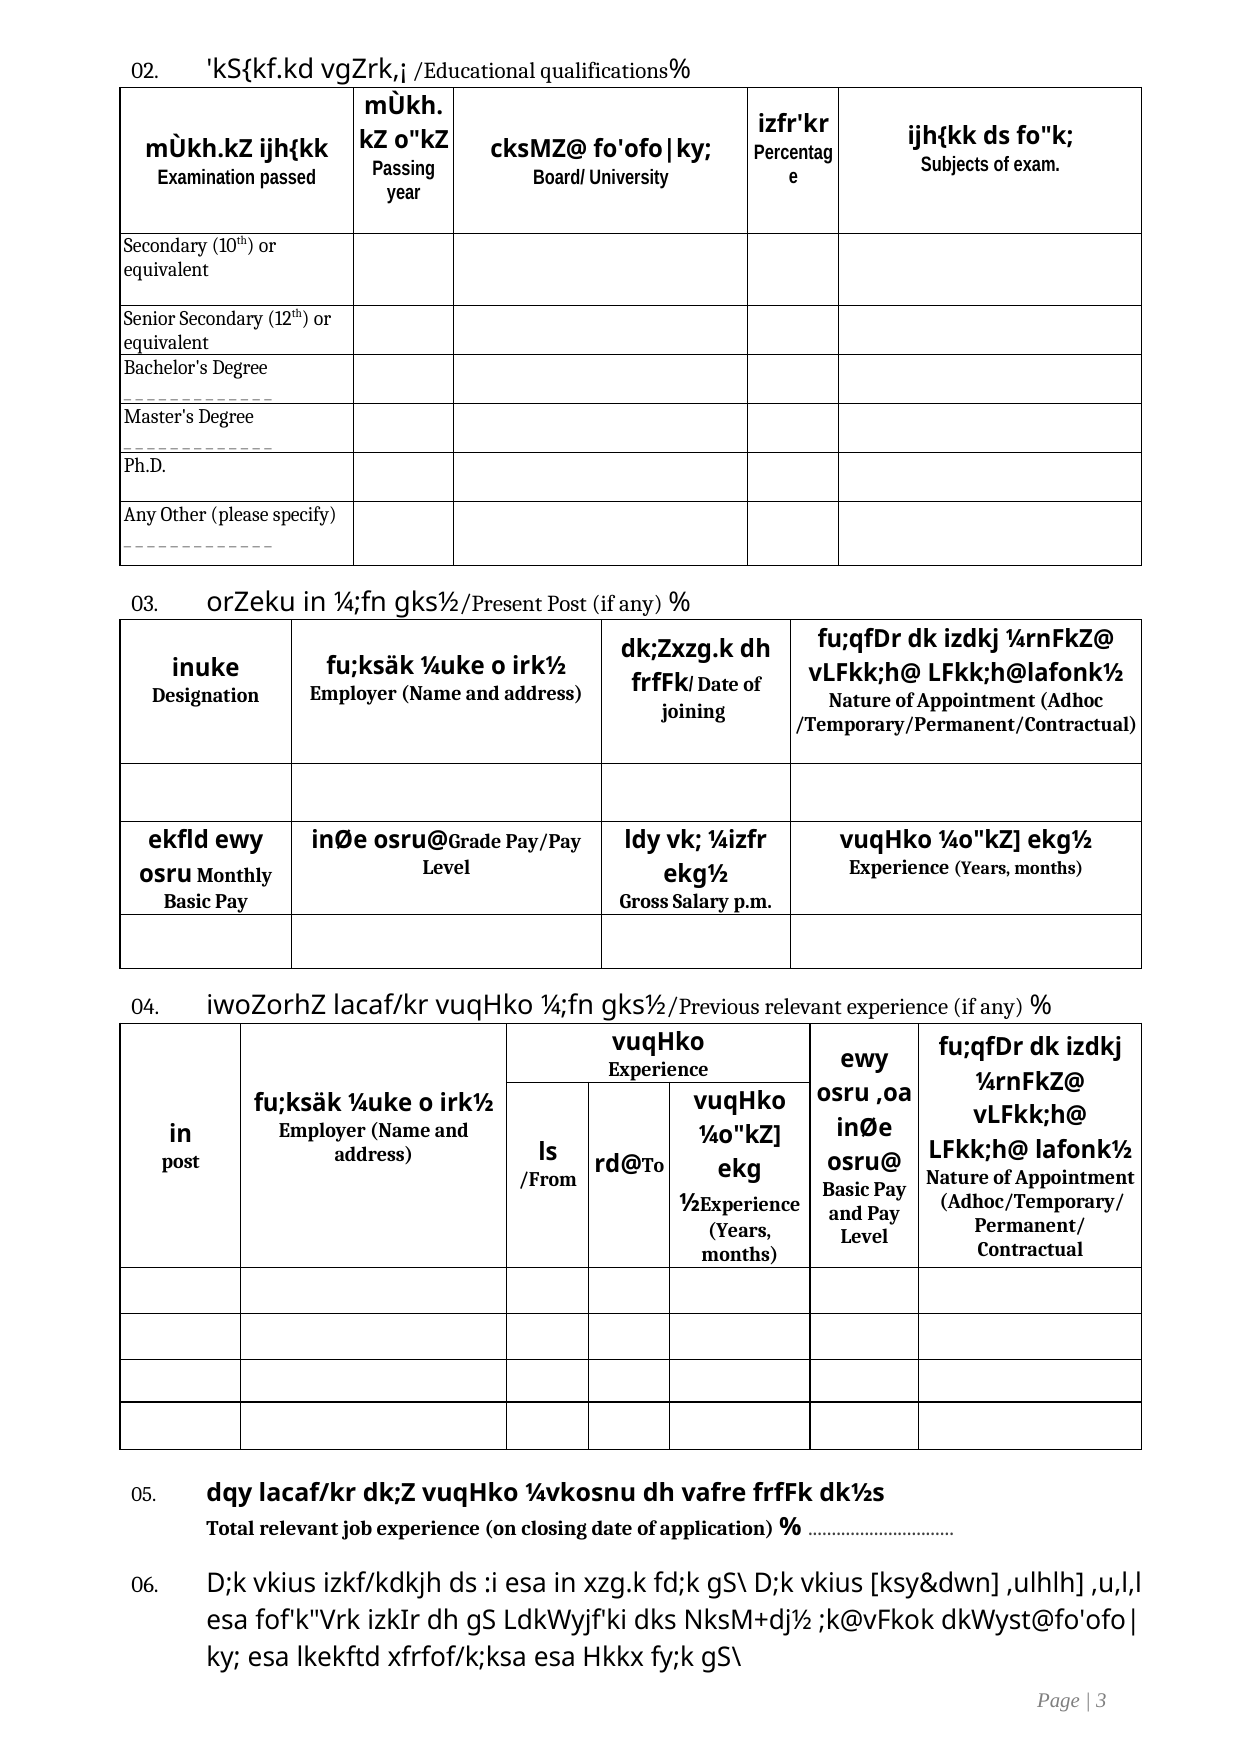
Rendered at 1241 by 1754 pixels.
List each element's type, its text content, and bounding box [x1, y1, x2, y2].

table_cell [839, 234, 1141, 305]
table_header ijh{kk ds fo"k; Subjects of exam. [839, 88, 1141, 232]
table_cell [507, 1268, 588, 1313]
table_cell [354, 502, 453, 564]
table_cell [811, 1268, 918, 1313]
table_header cksMZ@ fo'ofo|ky; Board/ University [454, 88, 747, 232]
table_cell ldy vk; ¼izfr ekg½ Gross Salary p.m. [602, 822, 790, 914]
table_cell [589, 1403, 669, 1449]
table_cell [811, 1314, 918, 1358]
table_cell [507, 1360, 588, 1401]
table_cell [292, 764, 601, 821]
table_header izfr'kr Percentage [748, 88, 838, 232]
table_cell [748, 502, 838, 564]
table_cell [919, 1268, 1141, 1313]
text 06. D;k vkius izkf/kdkjh ds :i esa in xzg.k fd;k gS\ D;k vkius [ksy&dwn] ,ulhlh] ,u,l,l esa fof'k"Vrk izkIr dh gS LdkWyjf'ki dks NksM+dj½ ;k@vFkok dkWyst@fo'ofo|ky; esa lkekftd xfrfof/k;ksa esa Hkkx fy;k gS\ [131, 1564, 1153, 1674]
table_cell [670, 1360, 809, 1401]
table_cell [602, 764, 790, 821]
table_cell Senior Secondary (12th) or equivalent [121, 306, 353, 354]
table_cell [748, 404, 838, 452]
table_cell [121, 1403, 240, 1449]
text Total relevant job experience (on closing date of application) % ............................... [131, 1508, 1160, 1542]
table_cell [919, 1314, 1141, 1358]
table_cell [241, 1403, 506, 1449]
table_header mÙkh.kZ ijh{kk Examination passed [121, 88, 353, 232]
table_cell vuqHko ¼o"kZ] ekg½Experience (Years, months) [670, 1083, 809, 1267]
table_cell [791, 764, 1141, 821]
table_cell rd@To [589, 1083, 669, 1267]
table_cell [839, 453, 1141, 501]
table_cell [241, 1360, 506, 1401]
table_header fu;qfDr dk izdkj ¼rnFkZ@ vLFkk;h@ LFkk;h@lafonk½ Nature of Appointment (Adhoc /Temporary/Permanent/Contractual) [791, 620, 1141, 763]
text 03. orZeku in ¼;fn gks½/Present Post (if any) % [131, 582, 1153, 619]
table_cell inØe osru@Grade Pay/Pay Level [292, 822, 601, 914]
table_cell [454, 502, 747, 564]
table_cell [241, 1314, 506, 1358]
table_cell ekfld ewy osru Monthly Basic Pay [121, 822, 291, 914]
table_cell [748, 355, 838, 403]
table_cell [454, 306, 747, 354]
table_header mÙkh.kZ o"kZ Passing year [354, 88, 453, 232]
table_cell [670, 1314, 809, 1358]
table_cell [602, 915, 790, 968]
table_header inuke Designation [121, 620, 291, 763]
table_header fu;qfDr dk izdkj ¼rnFkZ@ vLFkk;h@ LFkk;h@ lafonk½ Nature of Appointment (Adhoc/Temporary/ Permanent/Contractual [919, 1024, 1141, 1267]
table_cell [839, 355, 1141, 403]
table_cell [121, 1360, 240, 1401]
table_cell [791, 915, 1141, 968]
table_cell Bachelor's Degree _ _ _ _ _ _ _ _ _ _ _ _ _ [121, 355, 353, 403]
table_cell ls /From [507, 1083, 588, 1267]
table_cell [919, 1403, 1141, 1449]
table_cell Ph.D. [121, 453, 353, 501]
table_cell [454, 404, 747, 452]
table_cell [354, 355, 453, 403]
table_cell [670, 1403, 809, 1449]
table_cell [748, 234, 838, 305]
table_cell [507, 1403, 588, 1449]
table_cell [354, 453, 453, 501]
table_cell [121, 915, 291, 968]
table_header in post [121, 1024, 240, 1267]
table_header fu;ksäk ¼uke o irk½ Employer (Name and address) [292, 620, 601, 763]
text 05. dqy lacaf/kr dk;Z vuqHko ¼vkosnu dh vafre frfFk dk½s [131, 1474, 1160, 1508]
table_cell [589, 1314, 669, 1358]
table_cell [811, 1360, 918, 1401]
table_header fu;ksäk ¼uke o irk½ Employer (Name and address) [241, 1024, 506, 1267]
table_cell [748, 453, 838, 501]
table_cell [454, 355, 747, 403]
table_cell [354, 306, 453, 354]
table_header dk;Zxzg.k dh frfFk/ Date of joining [602, 620, 790, 763]
table_cell [839, 404, 1141, 452]
table_cell [292, 915, 601, 968]
table_cell [589, 1360, 669, 1401]
table_cell [839, 502, 1141, 564]
table_header vuqHko Experience [507, 1024, 809, 1082]
table_cell [811, 1403, 918, 1449]
table_header ewy osru ,oa inØe osru@ Basic Pay and Pay Level [811, 1024, 918, 1267]
text 02. 'kS{kf.kd vgZrk,¡ /Educational qualifications% [131, 50, 1153, 87]
table_cell Any Other (please specify) _ _ _ _ _ _ _ _ _ _ _ _ _ [121, 502, 353, 564]
table_cell [670, 1268, 809, 1313]
table_cell [748, 306, 838, 354]
text 04. iwoZorhZ lacaf/kr vuqHko ¼;fn gks½/Previous relevant experience (if any) % [131, 986, 1153, 1022]
table_cell Master's Degree _ _ _ _ _ _ _ _ _ _ _ _ _ [121, 404, 353, 452]
table_cell [121, 764, 291, 821]
table_cell [121, 1314, 240, 1358]
table_cell [919, 1360, 1141, 1401]
table_cell Secondary (10th) or equivalent [121, 234, 353, 305]
table_cell [839, 306, 1141, 354]
table_cell vuqHko ¼o"kZ] ekg½ Experience (Years, months) [791, 822, 1141, 914]
table_cell [507, 1314, 588, 1358]
table_cell [589, 1268, 669, 1313]
table_cell [241, 1268, 506, 1313]
table_cell [354, 404, 453, 452]
table_cell [454, 234, 747, 305]
table_cell [121, 1268, 240, 1313]
table_cell [454, 453, 747, 501]
table_cell [354, 234, 453, 305]
